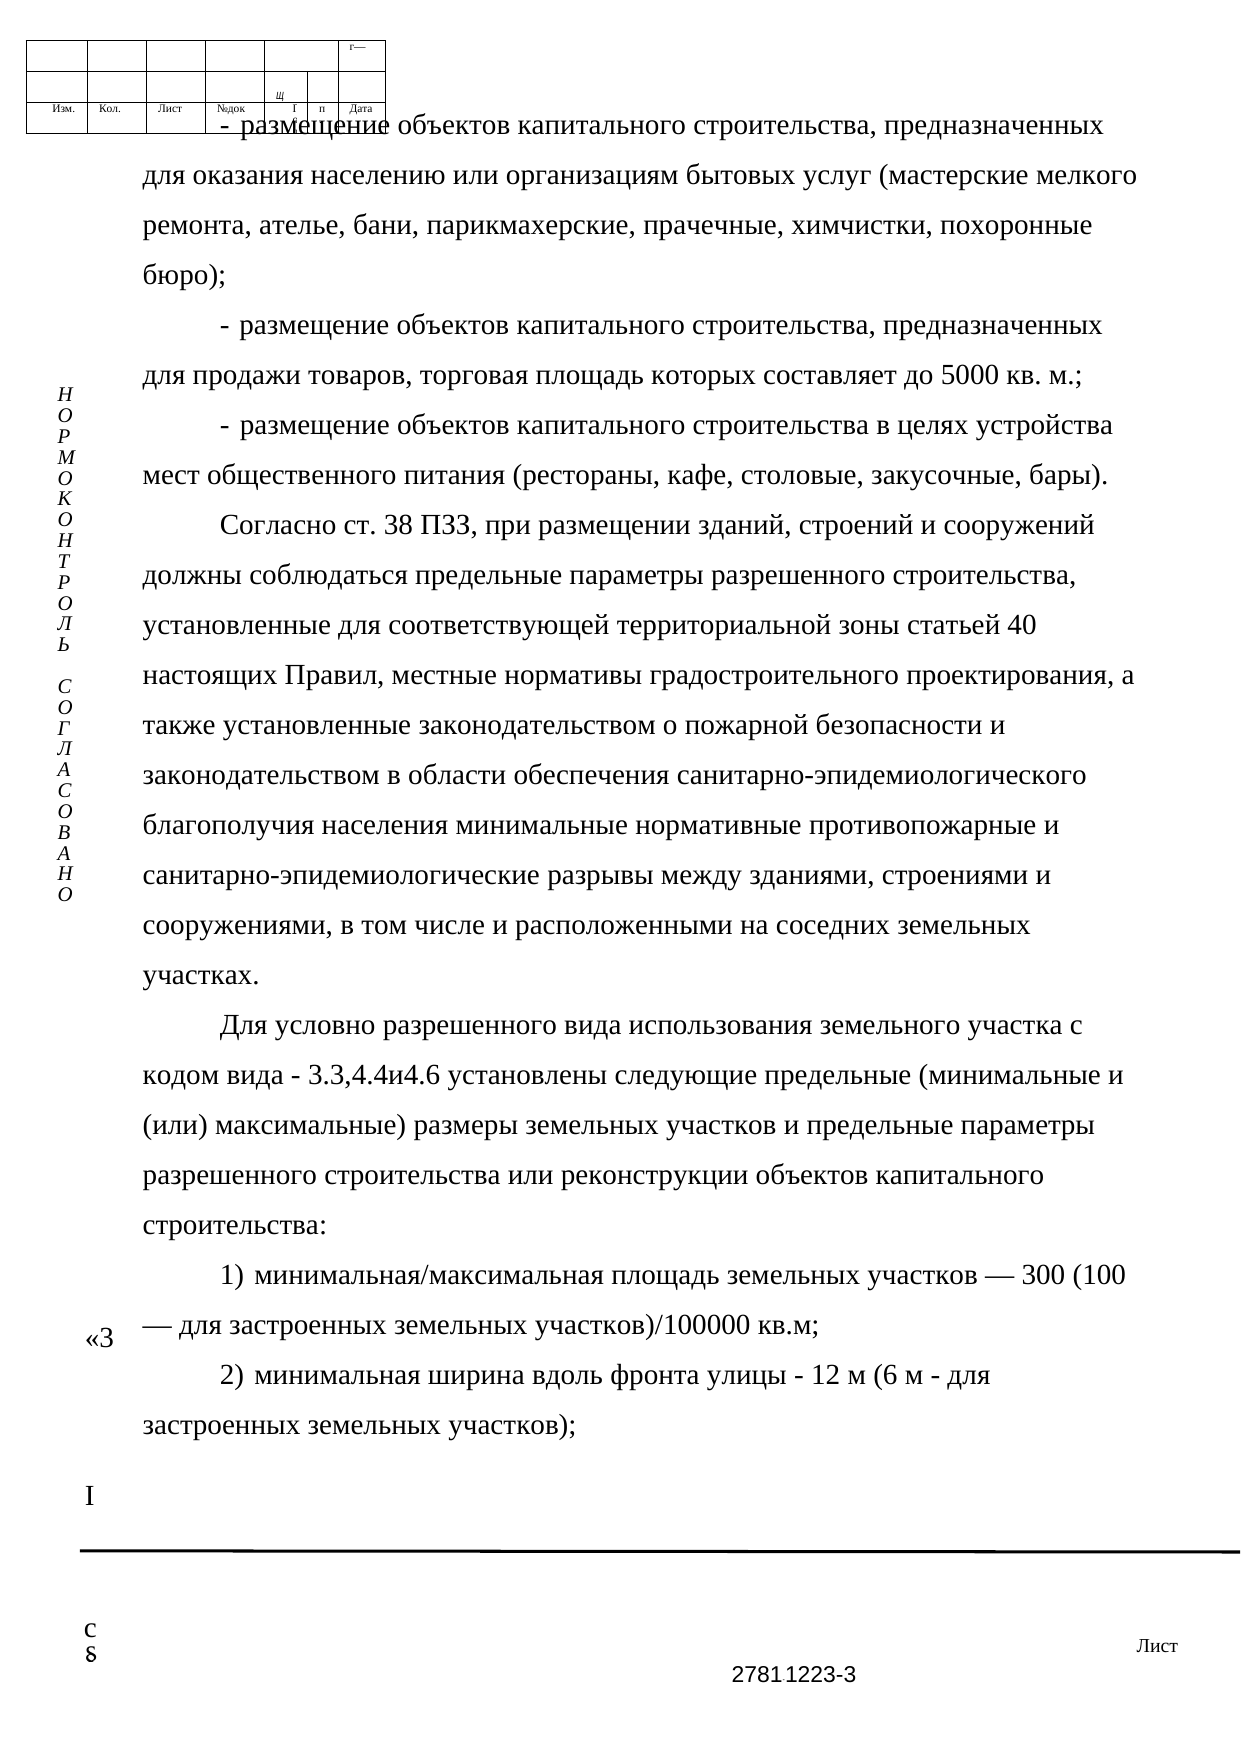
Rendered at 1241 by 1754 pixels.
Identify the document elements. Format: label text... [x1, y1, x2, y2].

table_header [265, 41, 338, 71]
table_header [27, 41, 87, 71]
text Для условно разрешенного вида использования земельного участка с кодом вида - 3.3,4.4и4.6 установлены следующие предельные (минимальные и (или) максимальные) размеры земельных участков и предельные параметры разрешенного строительства или реконструкции объектов капитального строительства: [142, 994, 1146, 1244]
text с [83, 1614, 112, 1643]
table_cell [27, 72, 87, 102]
list размещение объектов капитального строительства в целях устройства мест общественного питания (рестораны, кафе, столовые, закусочные, бары). [142, 394, 1146, 494]
table_cell [308, 72, 338, 94]
text Лист [1136, 1637, 1178, 1656]
table_header [88, 41, 146, 71]
table_cell [88, 72, 146, 102]
text 2781-1223-3 [731, 1664, 856, 1687]
table_cell Кол. [88, 103, 142, 133]
text НОРМОКОНТРОЛЬ СОГЛАСОВАНО [57, 385, 81, 906]
table_header [147, 41, 205, 71]
table_cell Щ [265, 72, 307, 94]
table_cell [206, 72, 264, 94]
text Согласно ст. 38 ПЗЗ, при размещении зданий, строений и сооружений должны соблюдаться предельные параметры разрешенного строительства, установленные для соответствующей территориальной зоны статьей 40 настоящих Правил, местные нормативы градостроительного проектирования, а также установленные законодательством о пожарной безопасности и законодательством в области обеспечения санитарно-эпидемиологического благополучия населения минимальные нормативные противопожарные и санитарно-эпидемиологические разрывы между зданиями, строениями и сооружениями, в том числе и расположенными на соседних земельных участках. [142, 494, 1146, 994]
list размещение объектов капитального строительства, предназначенных для продажи товаров, торговая площадь которых составляет до 5000 кв. м.; [142, 294, 1146, 394]
table_header [206, 41, 264, 71]
text «3 [84, 1324, 114, 1354]
table_cell [339, 72, 385, 94]
list размещение объектов капитального строительства, предназначенных для оказания населению или организациям бытовых услуг (мастерские мелкого ремонта, ателье, бани, парикмахерские, прачечные, химчистки, похоронные бюро); [142, 94, 1146, 294]
table_cell Изм. [27, 103, 87, 133]
list минимальная ширина вдоль фронта улицы - 12 м (6 м - для застроенных земельных участков); [142, 1344, 1146, 1444]
table_cell [147, 72, 205, 94]
text § [83, 1643, 112, 1661]
list минимальная/максимальная площадь земельных участков — 300 (100 — для застроенных земельных участков)/100000 кв.м; [142, 1244, 1146, 1344]
table_header г— [339, 41, 385, 71]
